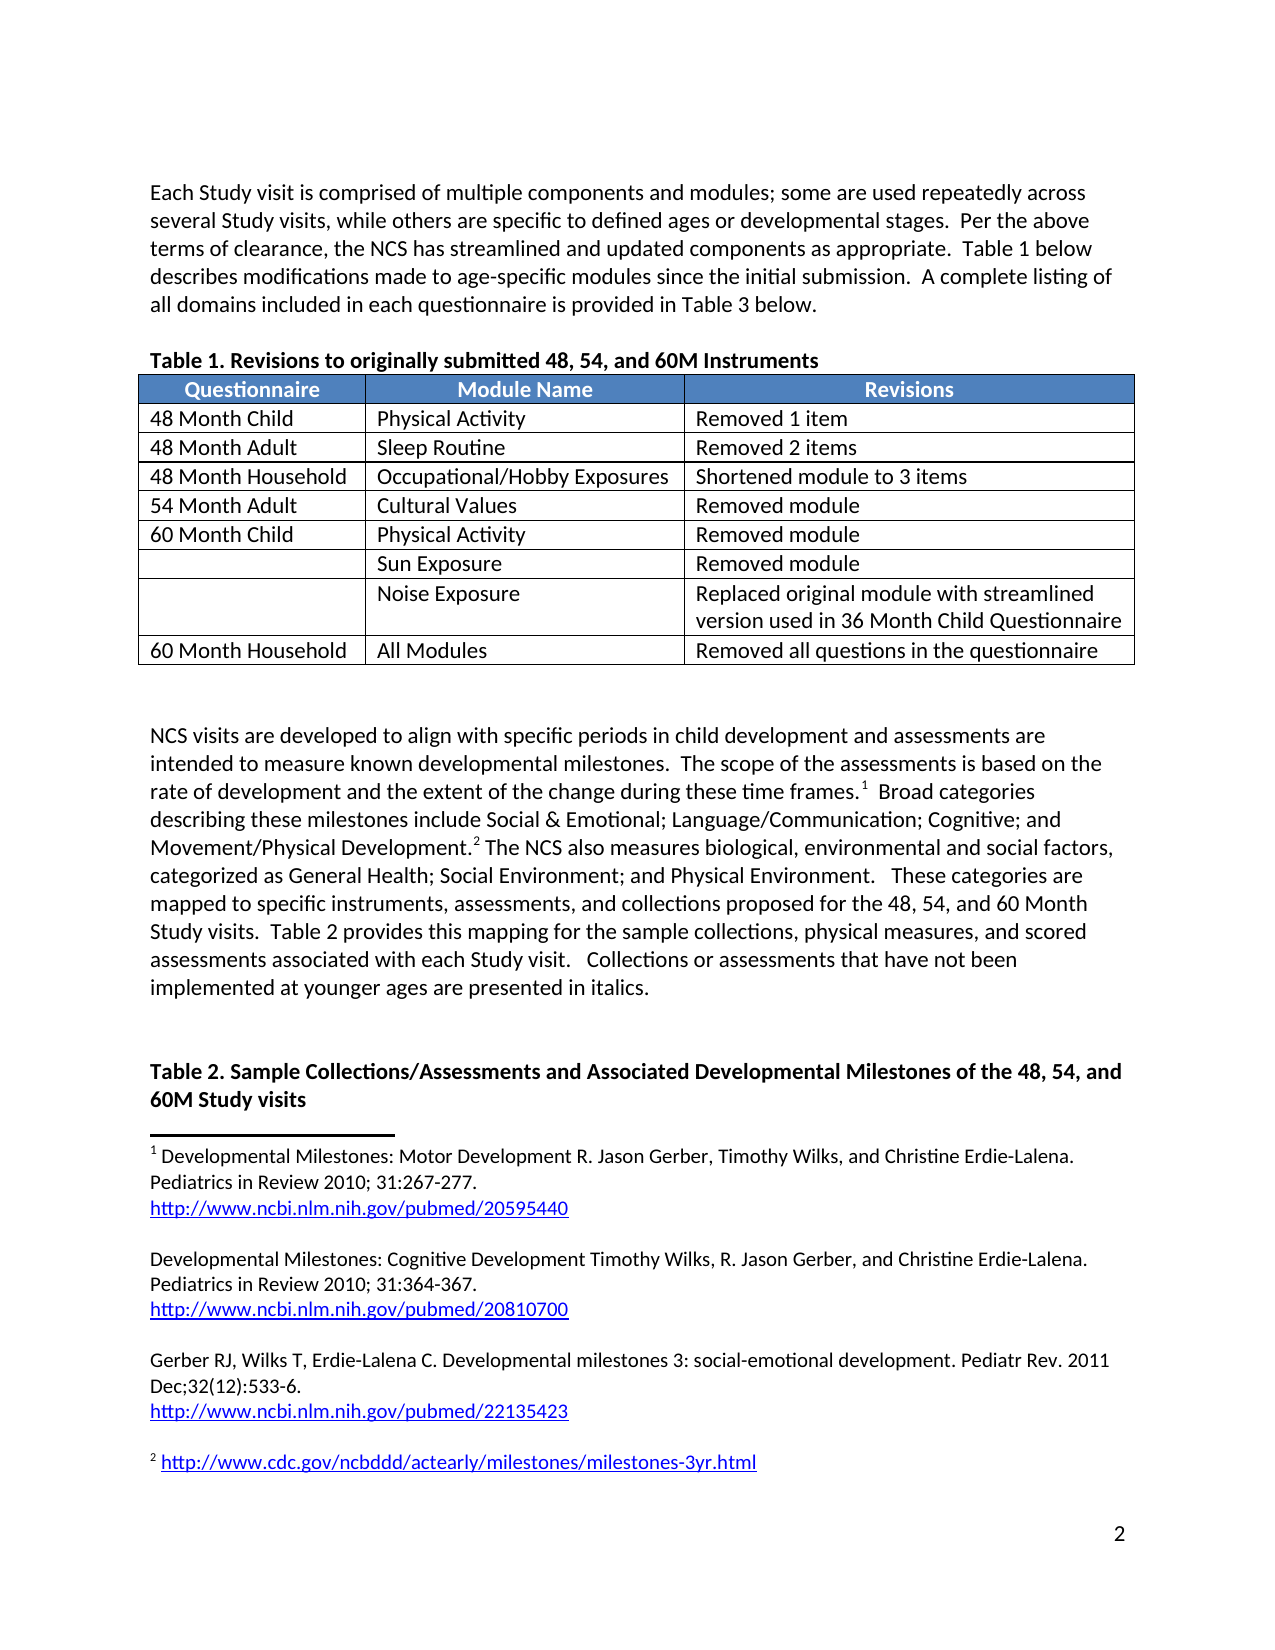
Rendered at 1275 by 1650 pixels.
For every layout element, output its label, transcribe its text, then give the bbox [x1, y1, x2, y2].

table_cell Replaced original module with streamlined version used in 36 Month Child Questionnaire [685, 579, 1134, 635]
table_cell Removed module [685, 550, 1134, 578]
table_cell Noise Exposure [366, 579, 684, 635]
table_cell 48 Month Household [139, 463, 365, 490]
table_cell Removed module [685, 521, 1134, 548]
table_cell Cultural Values [366, 491, 684, 519]
table_cell [139, 579, 365, 635]
table_cell 54 Month Adult [139, 491, 365, 519]
table_cell 60 Month Child [139, 521, 365, 548]
table_cell [139, 550, 365, 578]
table_cell Physical Activity [366, 521, 684, 548]
table_cell Removed module [685, 491, 1134, 519]
table_cell Sun Exposure [366, 550, 684, 578]
table_cell Removed 1 item [685, 404, 1134, 432]
table_header Module Name [366, 375, 684, 403]
table_cell Removed 2 items [685, 433, 1134, 461]
text Each Study visit is comprised of multiple components and modules; some are used repeatedly across several Study visits, while others are specific to defined ages or developmental stages. Per the above terms of clearance, the NCS has streamlined and updated components as appropriate. Table 1 below describes modifications made to age-specific modules since the initial submission. A complete listing of all domains included in each questionnaire is provided in Table 3 below. [150, 178, 1125, 318]
table_header Questionnaire [139, 375, 365, 403]
table_cell Sleep Routine [366, 433, 684, 461]
text NCS visits are developed to align with specific periods in child development and assessments are intended to measure known developmental milestones. The scope of the assessments is based on the rate of development and the extent of the change during these time frames. Broad categories describing these milestones include Social & Emotional; Language/Communication; Cognitive; and Movement/Physical Development. The NCS also measures biological, environmental and social factors, categorized as General Health; Social Environment; and Physical Environment. These categories are mapped to specific instruments, assessments, and collections proposed for the 48, 54, and 60 Month Study visits. Table 2 provides this mapping for the sample collections, physical measures, and scored assessments associated with each Study visit. Collections or assessments that have not been implemented at younger ages are presented in italics. [150, 721, 1125, 1001]
table_cell Occupational/Hobby Exposures [366, 463, 684, 490]
table_cell Removed all questions in the questionnaire [685, 636, 1134, 664]
table_cell All Modules [366, 636, 684, 664]
table_cell Shortened module to 3 items [685, 463, 1134, 490]
table_header Revisions [685, 375, 1134, 403]
table_cell 48 Month Child [139, 404, 365, 432]
table_cell 48 Month Adult [139, 433, 365, 461]
table_cell 60 Month Household [139, 636, 365, 664]
table_cell Physical Activity [366, 404, 684, 432]
text Table 1. Revisions to originally submitted 48, 54, and 60M Instruments [150, 346, 1125, 374]
text Table 2. Sample Collections/Assessments and Associated Developmental Milestones of the 48, 54, and 60M Study visits [150, 1057, 1125, 1113]
